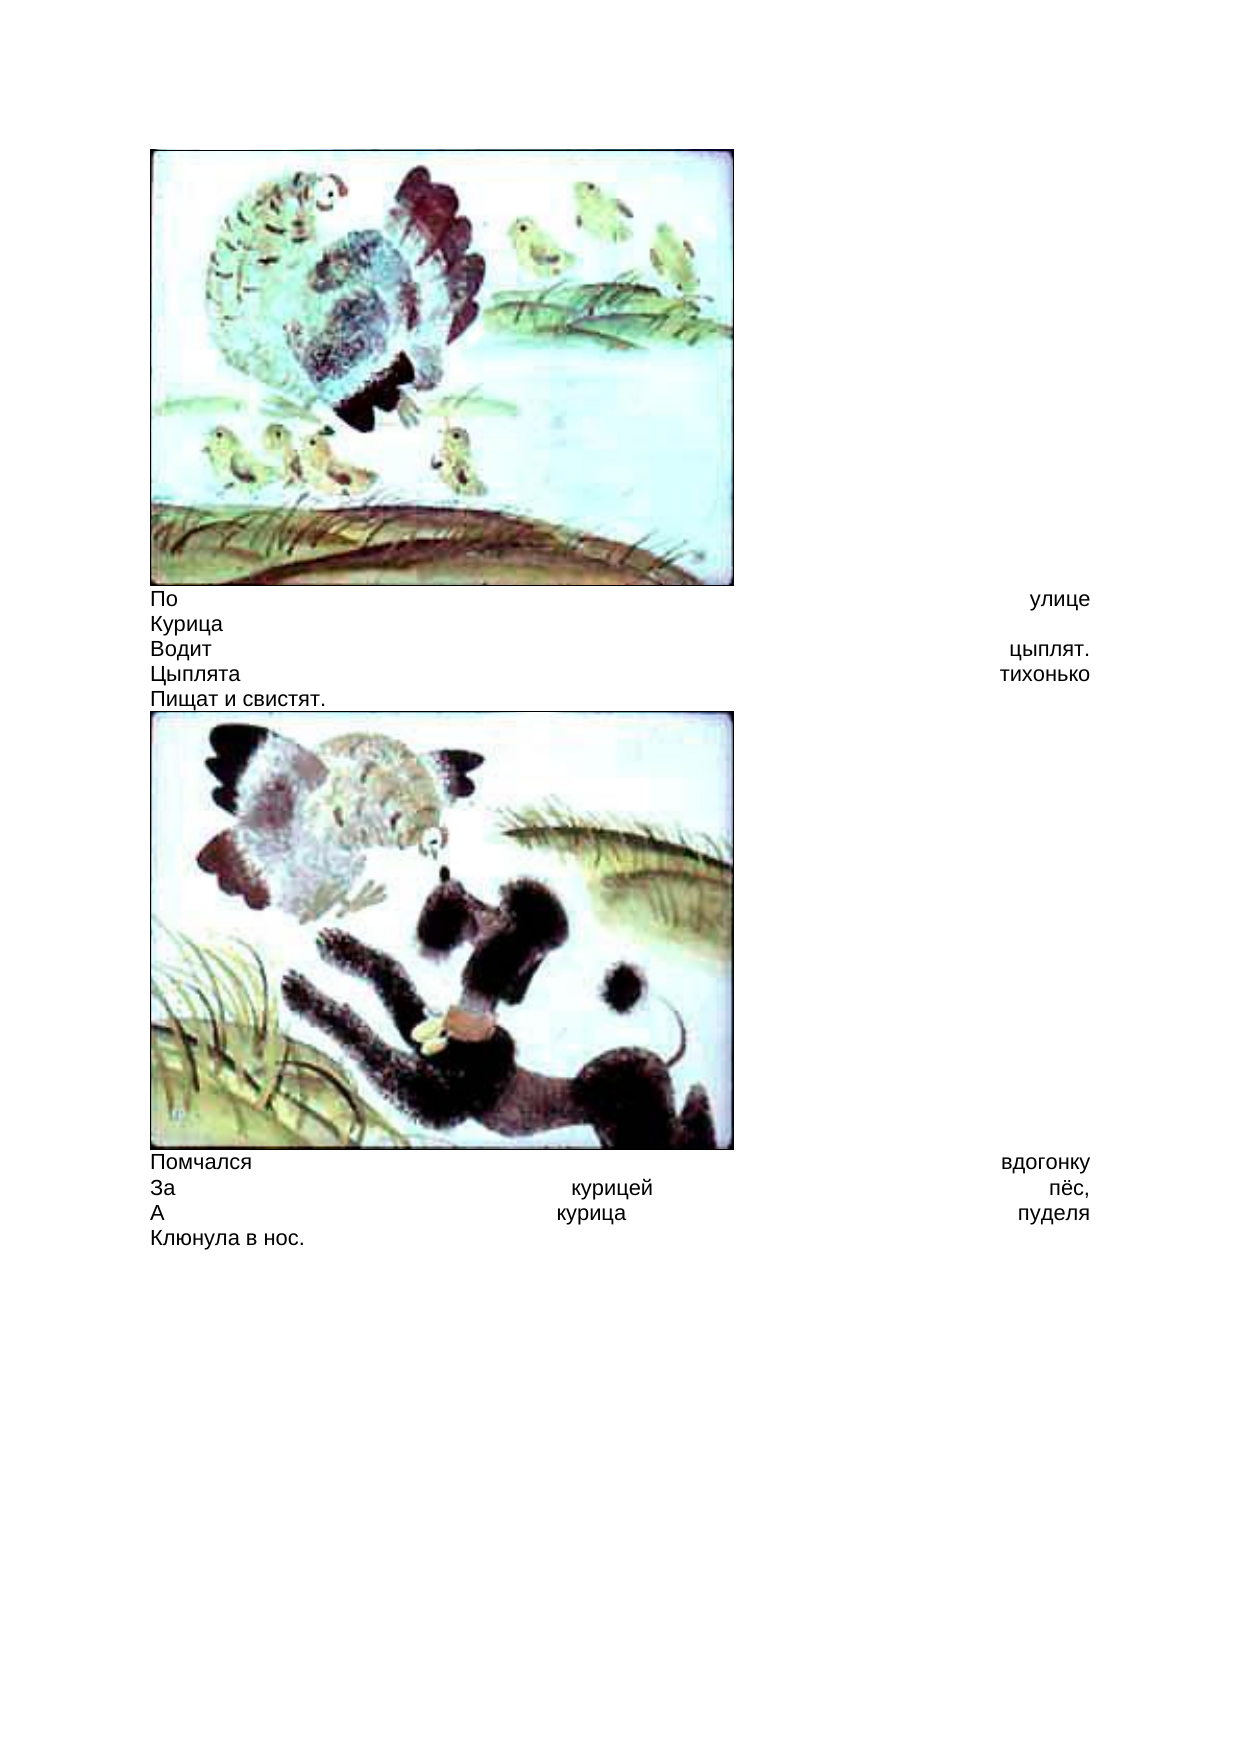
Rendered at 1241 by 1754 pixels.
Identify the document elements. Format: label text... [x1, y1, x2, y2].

text По улицеКурицаВодит цыплят.Цыплята тихонькоПищат и свистят. [150, 586, 1090, 712]
picture [151, 712, 733, 1149]
picture [151, 151, 733, 585]
text Помчался вдогонкуЗа курицей пёс,А курица пуделяКлюнула в нос. [150, 1149, 1090, 1250]
